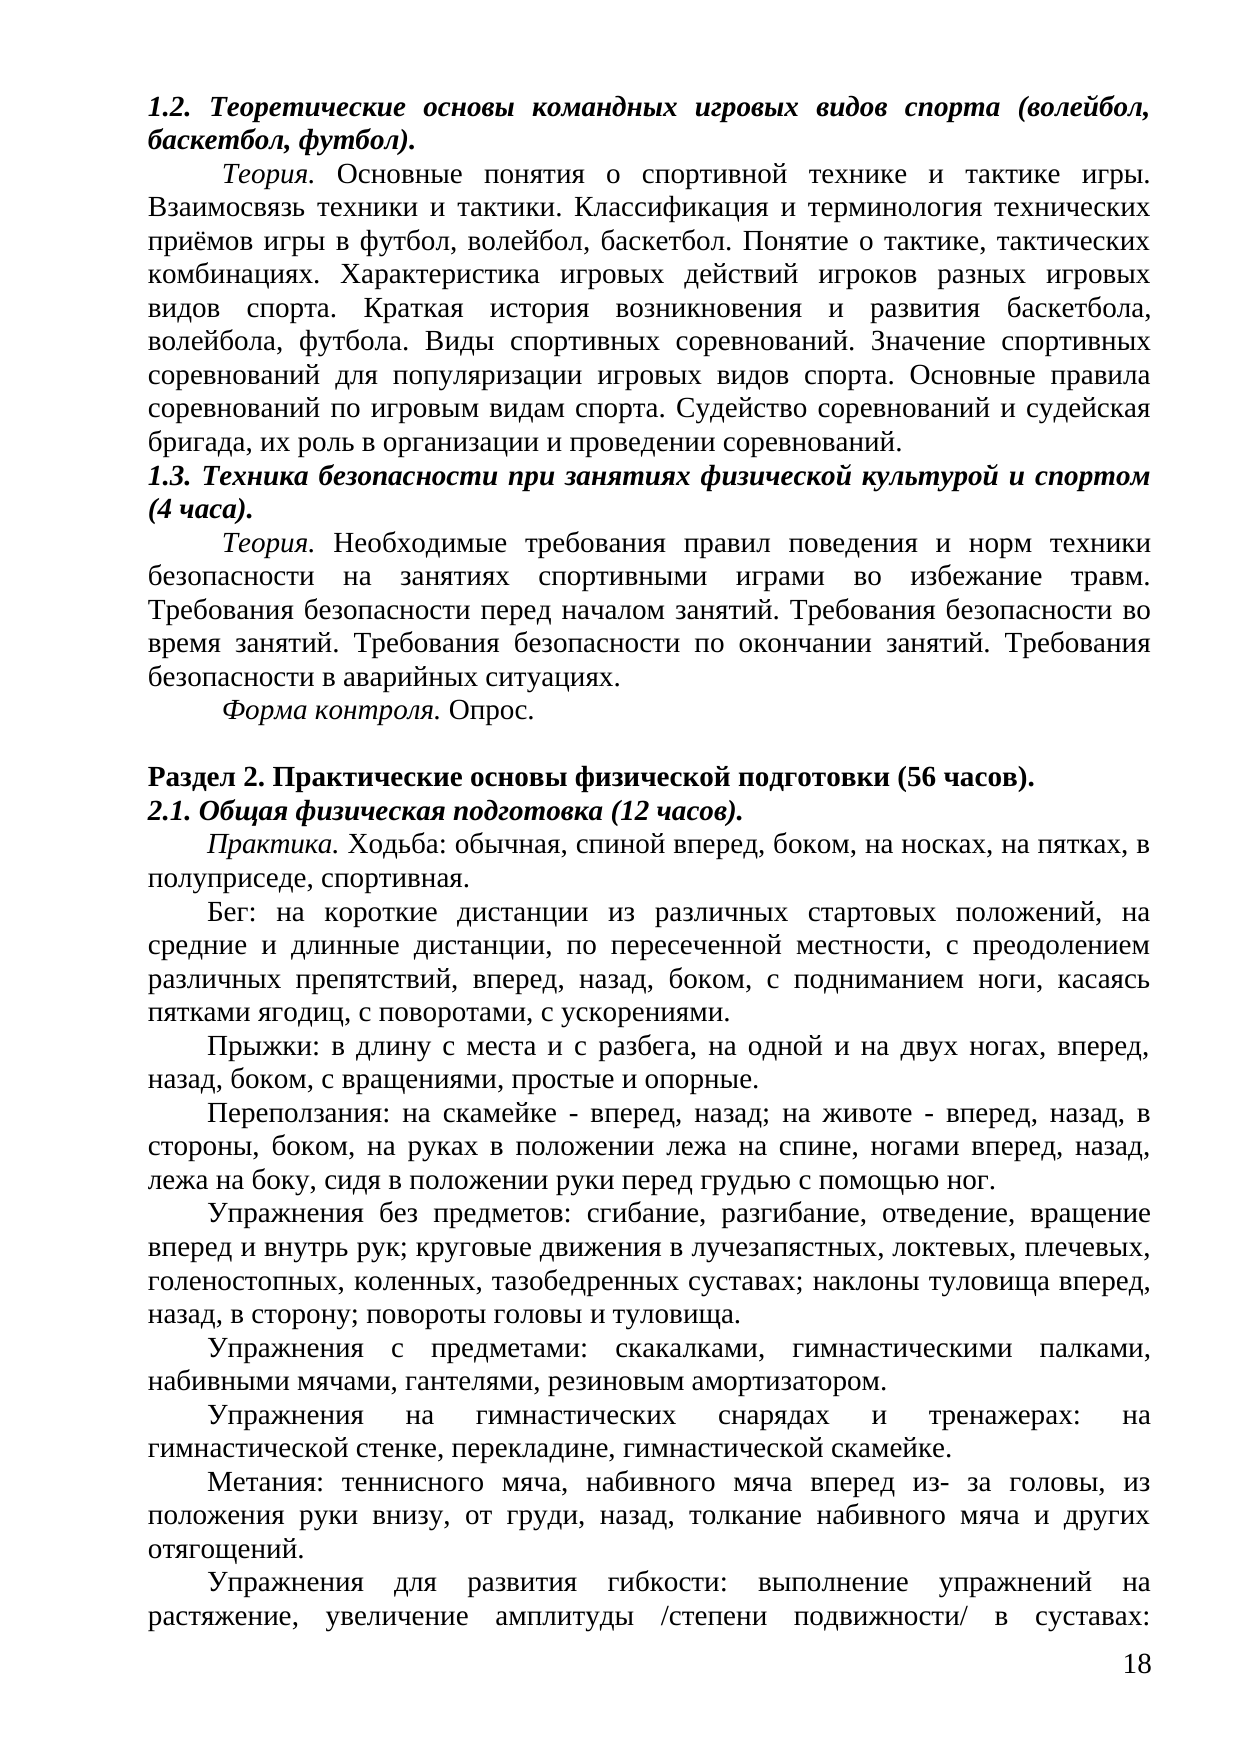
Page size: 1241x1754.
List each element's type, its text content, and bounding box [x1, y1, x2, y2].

text Форма контроля. Опрос. [148, 692, 1152, 726]
text 2.1. Общая физическая подготовка (12 часов). [148, 793, 1152, 827]
text Раздел 2. Практические основы физической подготовки (56 часов). [148, 759, 1152, 793]
text Практика. Ходьба: обычная, спиной вперед, боком, на носках, на пятках, в полуприседе, спортивная. [148, 827, 1152, 894]
text Упражнения без предметов: сгибание, разгибание, отведение, вращение вперед и внутрь рук; круговые движения в лучезапястных, локтевых, плечевых, голеностопных, коленных, тазобедренных суставах; наклоны туловища вперед, назад, в сторону; повороты головы и туловища. [148, 1196, 1152, 1330]
text Прыжки: в длину с места и с разбега, на одной и на двух ногах, вперед, назад, боком, с вращениями, простые и опорные. [148, 1028, 1152, 1095]
text Упражнения с предметами: скакалками, гимнастическими палками, набивными мячами, гантелями, резиновым амортизатором. [148, 1330, 1152, 1397]
text 1.3. Техника безопасности при занятиях физической культурой и спортом (4 часа). [148, 458, 1152, 525]
text Теория. Необходимые требования правил поведения и норм техники безопасности на занятиях спортивными играми во избежание травм. Требования безопасности перед началом занятий. Требования безопасности во время занятий. Требования безопасности по окончании занятий. Требования безопасности в аварийных ситуациях. [148, 525, 1152, 692]
text Переползания: на скамейке - вперед, назад; на животе - вперед, назад, в стороны, боком, на руках в положении лежа на спине, ногами вперед, назад, лежа на боку, сидя в положении руки перед грудью с помощью ног. [148, 1095, 1152, 1196]
text 1.2. Теоретические основы командных игровых видов спорта (волейбол, баскетбол, футбол). [148, 89, 1152, 156]
text Теория. Основные понятия о спортивной технике и тактике игры. Взаимосвязь техники и тактики. Классификация и терминология технических приёмов игры в футбол, волейбол, баскетбол. Понятие о тактике, тактических комбинациях. Характеристика игровых действий игроков разных игровых видов спорта. Краткая история возникновения и развития баскетбола, волейбола, футбола. Виды спортивных соревнований. Значение спортивных соревнований для популяризации игровых видов спорта. Основные правила соревнований по игровым видам спорта. Судейство соревнований и судейская бригада, их роль в организации и проведении соревнований. [148, 156, 1152, 458]
text Метания: теннисного мяча, набивного мяча вперед из- за головы, из положения руки внизу, от груди, назад, толкание набивного мяча и других отягощений. [148, 1464, 1152, 1564]
text Упражнения на гимнастических снарядах и тренажерах: на гимнастической стенке, перекладине, гимнастической скамейке. [148, 1397, 1152, 1464]
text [148, 1564, 1152, 1632]
text Бег: на короткие дистанции из различных стартовых положений, на средние и длинные дистанции, по пересеченной местности, с преодолением различных препятствий, вперед, назад, боком, с подниманием ноги, касаясь пятками ягодиц, с поворотами, с ускорениями. [148, 894, 1152, 1028]
